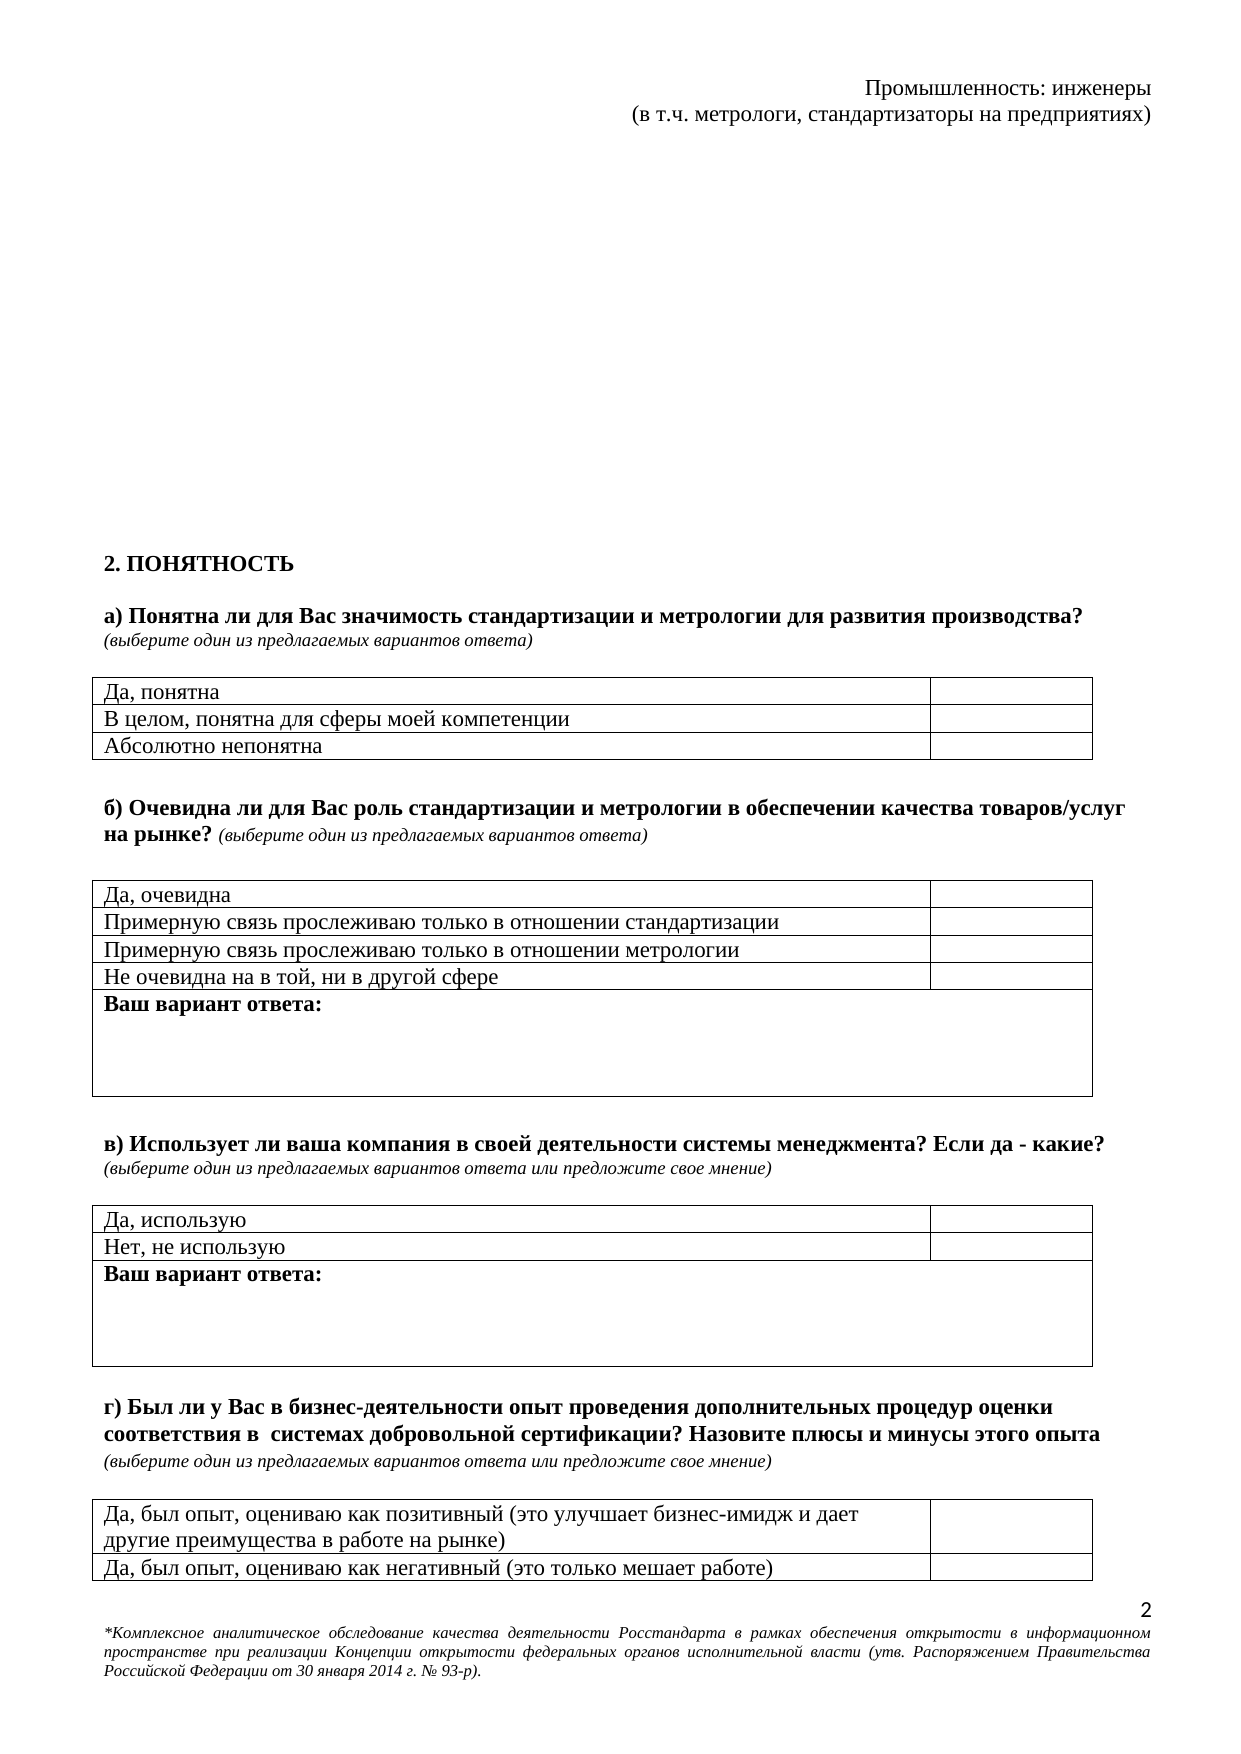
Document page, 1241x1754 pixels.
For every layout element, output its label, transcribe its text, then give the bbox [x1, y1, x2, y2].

table_cell [931, 705, 1092, 732]
table_header Да, понятна [93, 678, 930, 704]
table_cell Примерную связь прослеживаю только в отношении стандартизации [93, 908, 930, 934]
text б) Очевидна ли для Вас роль стандартизации и метрологии в обеспечении качества товаров/услуг на рынке? (выберите один из предлагаемых вариантов ответа) [103, 793, 1152, 846]
table_cell Абсолютно непонятна [93, 733, 930, 759]
table_cell [931, 908, 1092, 934]
table_cell Да, был опыт, оцениваю как негативный (это только мешает работе) [93, 1554, 930, 1580]
table_header [931, 678, 1092, 704]
list г) Был ли у Вас в бизнес-деятельности опыт проведения дополнительных процедур оценки соответствия в системах добровольной сертификации? Назовите плюсы и минусы этого опыта (выберите один из предлагаемых вариантов ответа или предложите свое мнение) [103, 1393, 1152, 1472]
table_cell Нет, не использую [93, 1233, 930, 1259]
table_cell В целом, понятна для сферы моей компетенции [93, 705, 930, 732]
list в) Использует ли ваша компания в своей деятельности системы менеджмента? Если да - какие? (выберите один из предлагаемых вариантов ответа или предложите свое мнение) [103, 1130, 1152, 1178]
table_cell [931, 733, 1092, 759]
table_header Да, использую [93, 1206, 930, 1232]
table_cell Ваш вариант ответа: [93, 990, 1092, 1096]
table_header [931, 1206, 1092, 1232]
table_cell [931, 1554, 1092, 1580]
table_cell Ваш вариант ответа: [93, 1261, 1092, 1366]
table_cell [931, 1233, 1092, 1259]
table_cell Не очевидна на в той, ни в другой сфере [93, 963, 930, 989]
table_cell Примерную связь прослеживаю только в отношении метрологии [93, 936, 930, 962]
table_cell [931, 936, 1092, 962]
table_header [931, 1500, 1092, 1552]
table_header Да, был опыт, оцениваю как позитивный (это улучшает бизнес-имидж и дает другие преимущества в работе на рынке) [93, 1500, 930, 1552]
text а) Понятна ли для Вас значимость стандартизации и метрологии для развития производства? (выберите один из предлагаемых вариантов ответа) [103, 602, 1152, 650]
table_header [931, 881, 1092, 907]
table_header Да, очевидна [93, 881, 930, 907]
table_cell [931, 963, 1092, 989]
list 2. ПОНЯТНОСТЬ [103, 550, 1152, 576]
